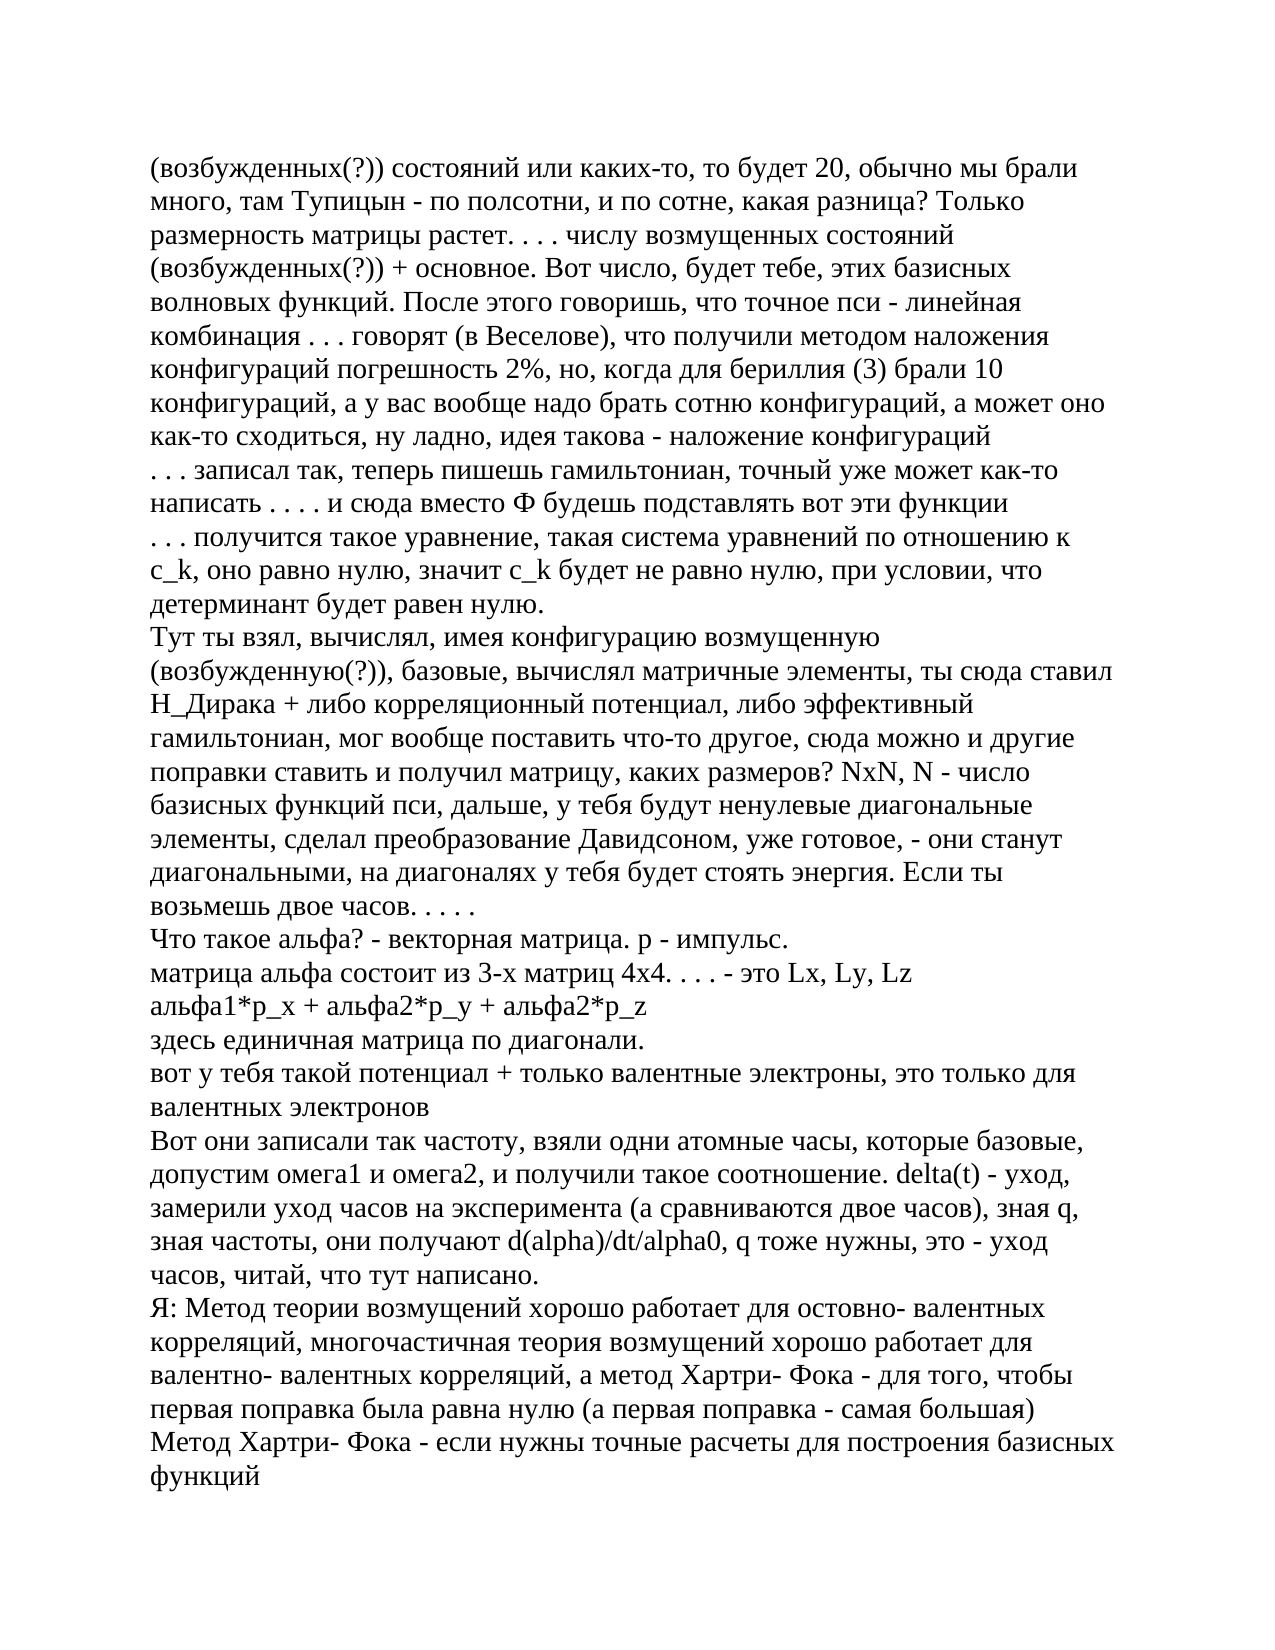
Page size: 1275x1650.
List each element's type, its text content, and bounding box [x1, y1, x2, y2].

text . . . записал так, теперь пишешь гамильтониан, точный уже может как-то написать . . . . и сюда вместо Ф будешь подставлять вот эти функции [150, 452, 1125, 519]
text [150, 150, 1125, 452]
text вот у тебя такой потенциал + только валентные электроны, это только для валентных электронов [150, 1056, 1125, 1123]
text Метод Хартри- Фока - если нужны точные расчеты для построения базисных функций [150, 1424, 1125, 1492]
text Что такое альфа? - векторная матрица. р - импульс. [150, 921, 1125, 955]
text Я: Метод теории возмущений хорошо работает для остовно- валентных корреляций, многочастичная теория возмущений хорошо работает для валентно- валентных корреляций, а метод Хартри- Фока - для того, чтобы первая поправка была равна нулю (а первая поправка - самая большая) [150, 1290, 1125, 1424]
text Вот они записали так частоту, взяли одни атомные часы, которые базовые, допустим омега1 и омега2, и получили такое соотношение. delta(t) - уход, замерили уход часов на эксперимента (а сравниваются двое часов), зная q, зная частоты, они получают d(alpha)/dt/alpha0, q тоже нужны, это - уход часов, читай, что тут написано. [150, 1123, 1125, 1290]
text матрица альфа состоит из 3-х матриц 4х4. . . . - это Lx, Ly, Lz [150, 955, 1125, 988]
text здесь единичная матрица по диагонали. [150, 1022, 1125, 1056]
text . . . получится такое уравнение, такая система уравнений по отношению к c_k, оно равно нулю, значит c_k будет не равно нулю, при условии, что детерминант будет равен нулю. [150, 519, 1125, 619]
text Тут ты взял, вычислял, имея конфигурацию возмущенную (возбужденную(?)), базовые, вычислял матричные элементы, ты сюда ставил Н_Дирака + либо корреляционный потенциал, либо эффективный гамильтониан, мог вообще поставить что-то другое, сюда можно и другие поправки ставить и получил матрицу, каких размеров? NxN, N - число базисных функций пси, дальше, у тебя будут ненулевые диагональные элементы, сделал преобразование Давидсоном, уже готовое, - они станут диагональными, на диагоналях у тебя будет стоять энергия. Если ты возьмешь двое часов. . . . . [150, 619, 1125, 921]
text альфа1*р_х + альфа2*р_у + альфа2*р_z [150, 988, 1125, 1022]
